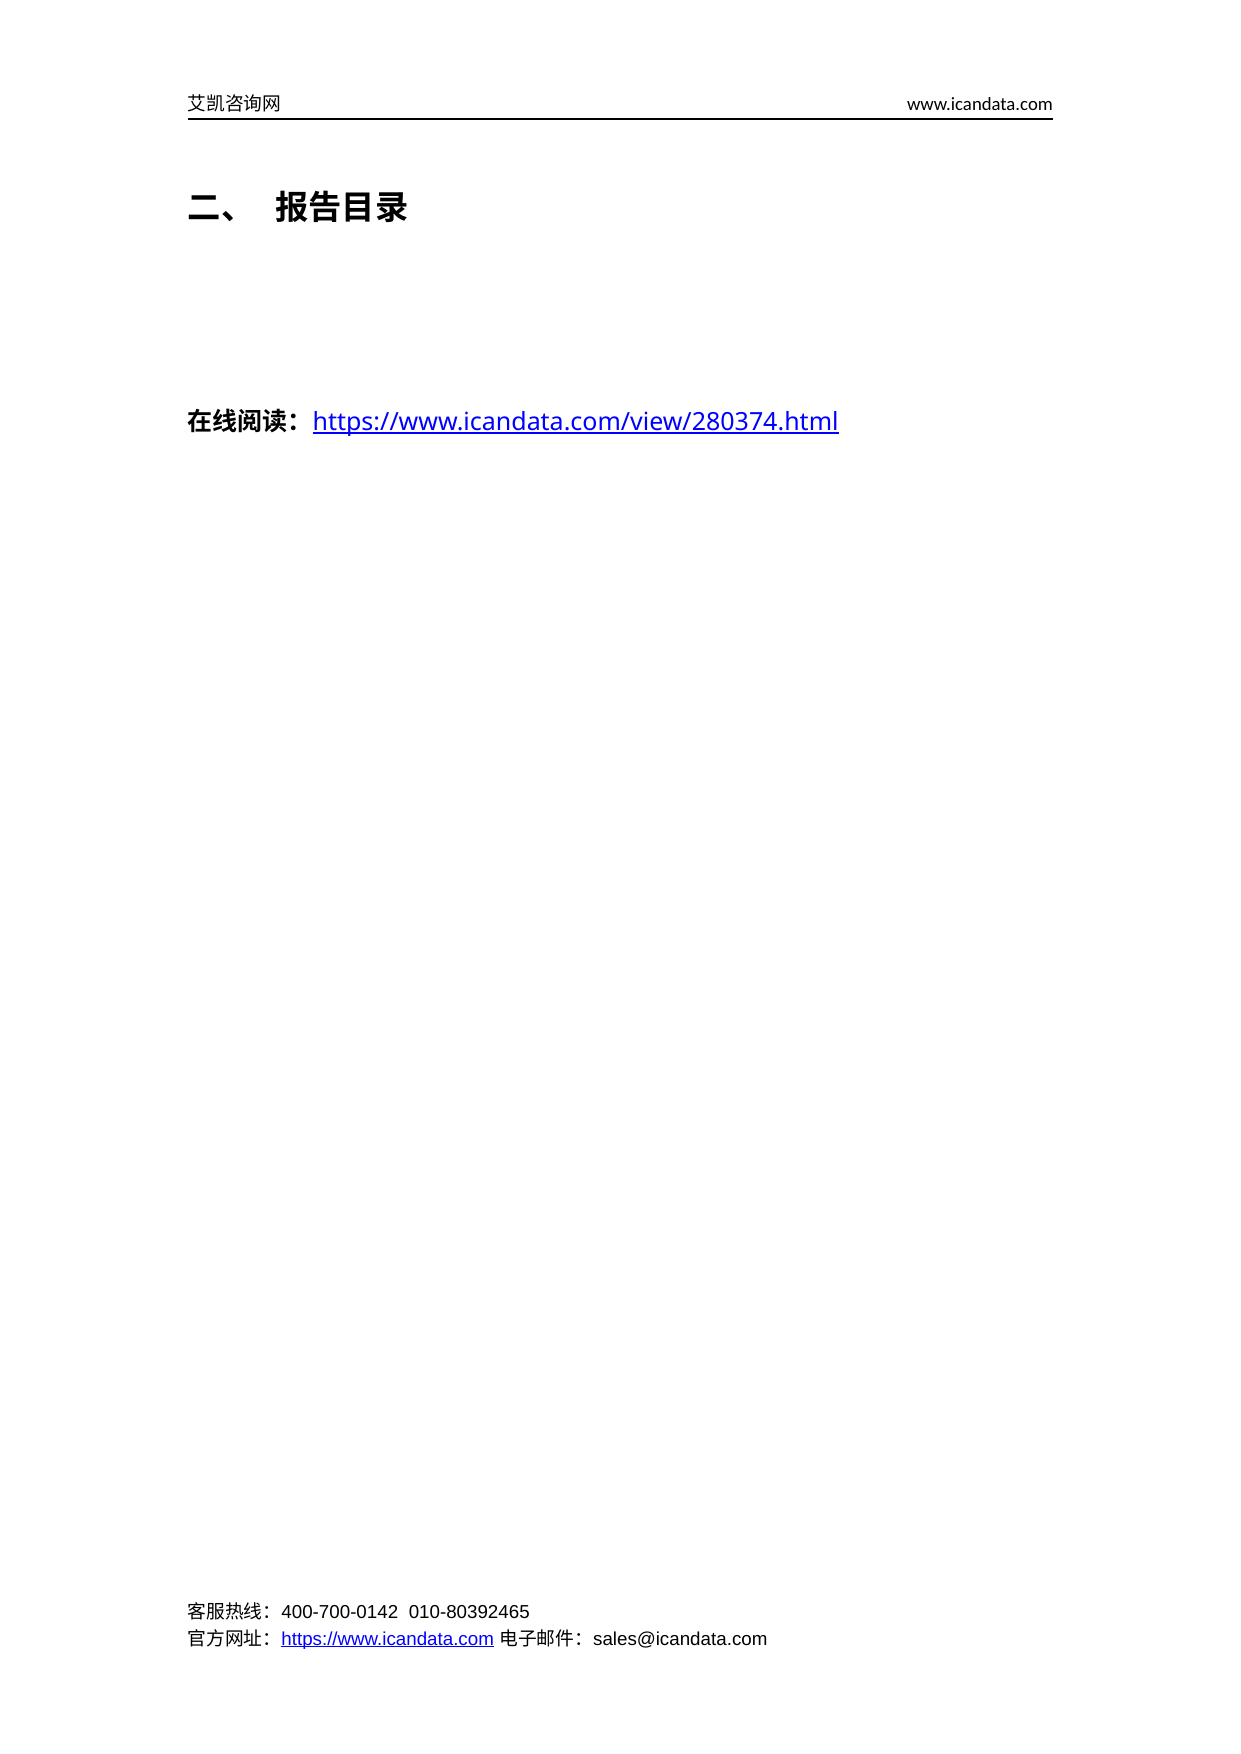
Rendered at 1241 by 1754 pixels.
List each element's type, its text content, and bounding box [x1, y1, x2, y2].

text 在线阅读：https://www.icandata.com/view/280374.html [187, 387, 1053, 452]
subtitle 报告目录 [187, 172, 1053, 237]
